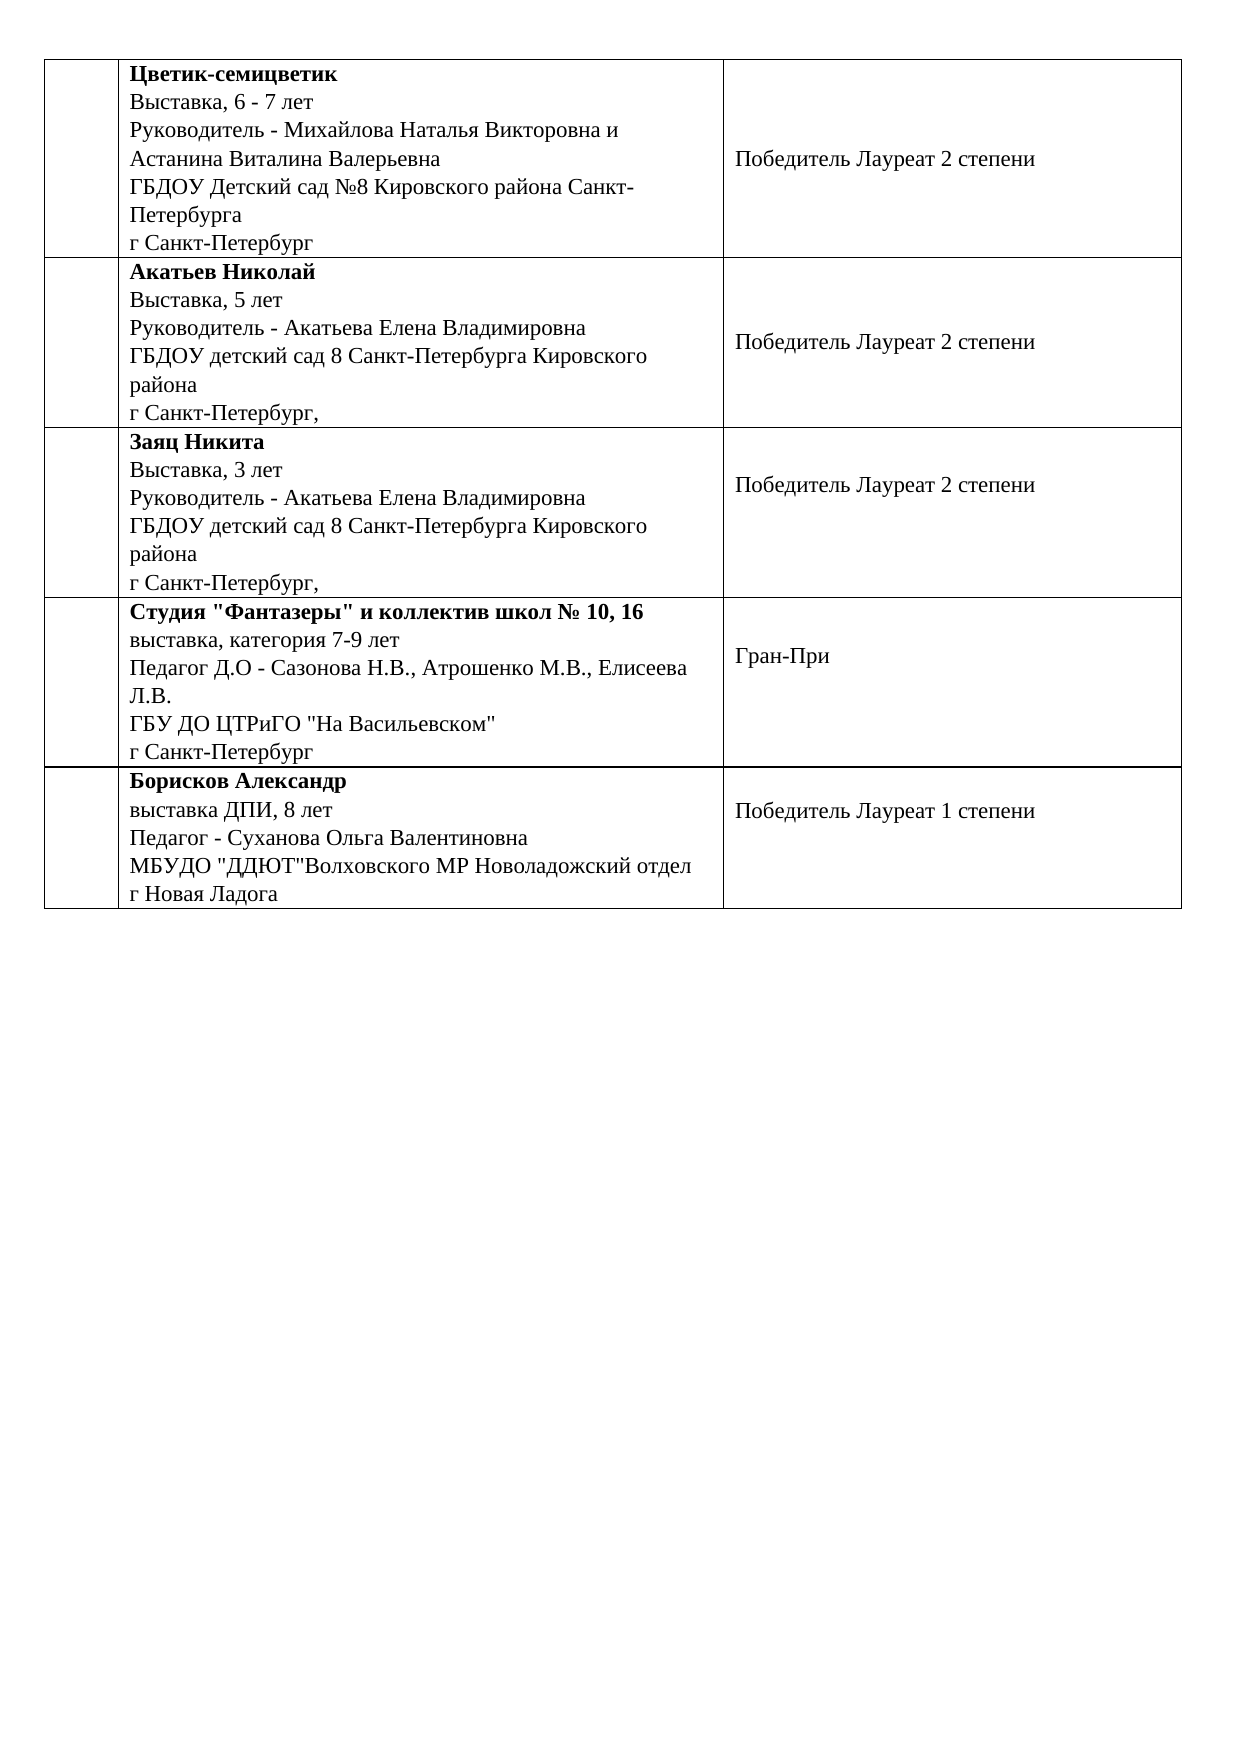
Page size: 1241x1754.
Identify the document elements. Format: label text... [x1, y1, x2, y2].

table_cell [45, 60, 118, 257]
table_cell [45, 428, 118, 597]
table_cell [45, 768, 118, 908]
table_cell Заяц Никита Выставка, 3 лет Руководитель - Акатьева Елена Владимировна ГБДОУ детский сад 8 Санкт-Петербурга Кировского района г Санкт-Петербург, [119, 428, 723, 597]
table_cell Гран-При [724, 598, 1181, 766]
table_cell [45, 258, 118, 427]
table_cell Cтудия "Фантазеры" и коллектив школ № 10, 16 выставка, категория 7-9 лет Педагог Д.О - Сазонова Н.В., Атрошенко М.В., Елисеева Л.В. ГБУ ДО ЦТРиГО "На Васильевском" г Санкт-Петербург [119, 598, 723, 766]
table_cell Победитель Лауреат 2 степени [724, 258, 1181, 427]
table_cell Борисков Александр выставка ДПИ, 8 лет Педагог - Суханова Ольга Валентиновна МБУДО "ДДЮТ"Волховского МР Новоладожский отдел г Новая Ладога [119, 768, 723, 908]
table_cell [45, 598, 118, 766]
table_cell Победитель Лауреат 1 степени [724, 768, 1181, 908]
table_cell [724, 60, 1181, 257]
table_cell Цветик-семицветик Выставка, 6 - 7 лет Руководитель - Михайлова Наталья Викторовна и Астанина Виталина Валерьевна ГБДОУ Детский сад №8 Кировского района Санкт-Петербурга г Санкт-Петербург [119, 60, 723, 257]
table_cell Акатьев Николай Выставка, 5 лет Руководитель - Акатьева Елена Владимировна ГБДОУ детский сад 8 Санкт-Петербурга Кировского района г Санкт-Петербург, [119, 258, 723, 427]
table_cell Победитель Лауреат 2 степени [724, 428, 1181, 597]
